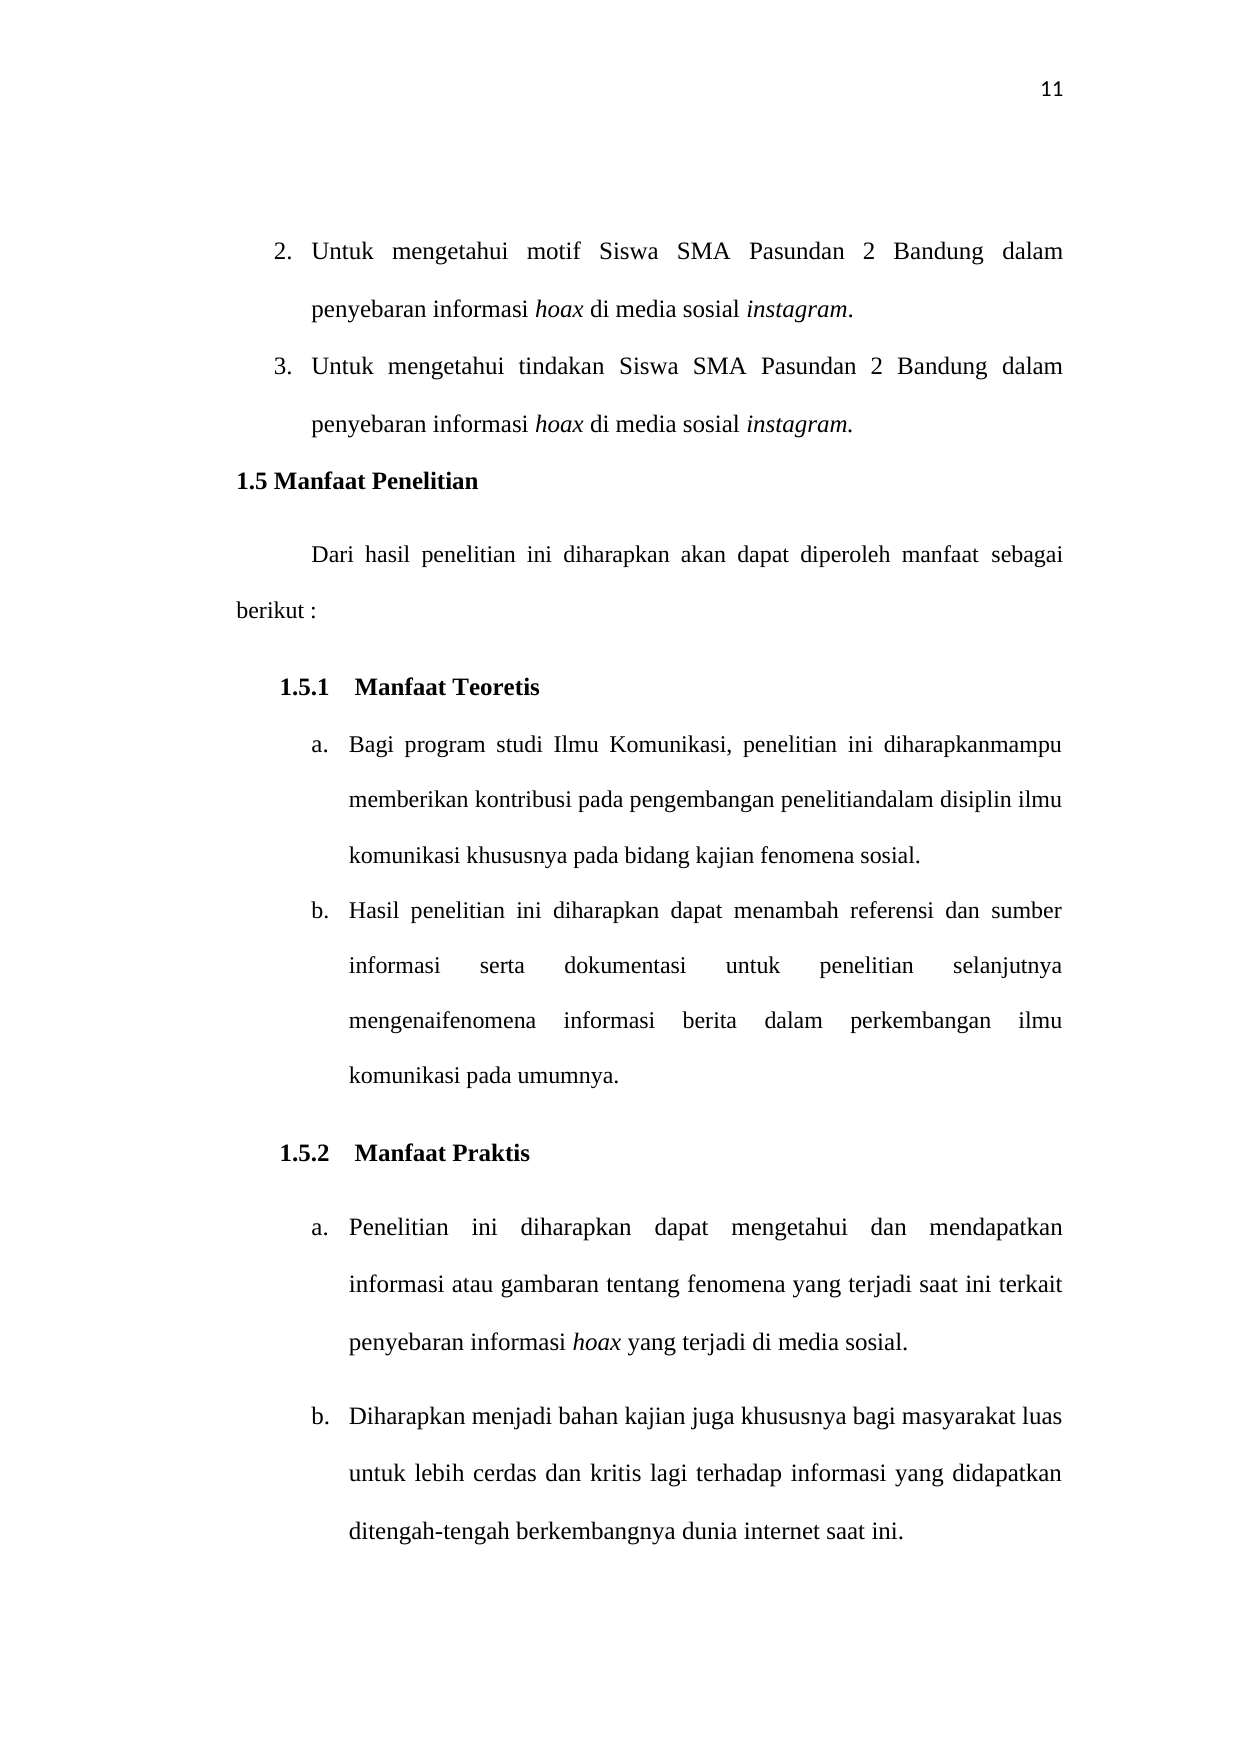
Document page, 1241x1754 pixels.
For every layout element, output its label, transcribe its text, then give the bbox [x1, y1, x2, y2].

list Untuk mengetahui motif Siswa SMA Pasundan 2 Bandung dalam penyebaran informasi hoax di media sosial instagram. [274, 236, 1063, 322]
list Manfaat Teoretis [279, 672, 1063, 700]
list Bagi program studi Ilmu Komunikasi, penelitian ini diharapkanmampu memberikan kontribusi pada pengembangan penelitiandalam disiplin ilmu komunikasi khususnya pada bidang kajian fenomena sosial. [311, 729, 1063, 868]
list Hasil penelitian ini diharapkan dapat menambah referensi dan sumber informasi serta dokumentasi untuk penelitian selanjutnya mengenaifenomena informasi berita dalam perkembangan ilmu komunikasi pada umumnya. [311, 896, 1063, 1089]
list Manfaat Praktis [279, 1138, 1063, 1166]
list Manfaat Penelitian [236, 466, 1063, 495]
list Untuk mengetahui tindakan Siswa SMA Pasundan 2 Bandung dalam penyebaran informasi hoax di media sosial instagram. [274, 351, 1063, 437]
text Dari hasil penelitian ini diharapkan akan dapat diperoleh manfaat sebagai berikut : [236, 540, 1063, 623]
list Penelitian ini diharapkan dapat mengetahui dan mendapatkan informasi atau gambaran tentang fenomena yang terjadi saat ini terkait penyebaran informasi hoax yang terjadi di media sosial. [311, 1212, 1063, 1356]
list Diharapkan menjadi bahan kajian juga khususnya bagi masyarakat luas untuk lebih cerdas dan kritis lagi terhadap informasi yang didapatkan ditengah-tengah berkembangnya dunia internet saat ini. [311, 1401, 1063, 1545]
